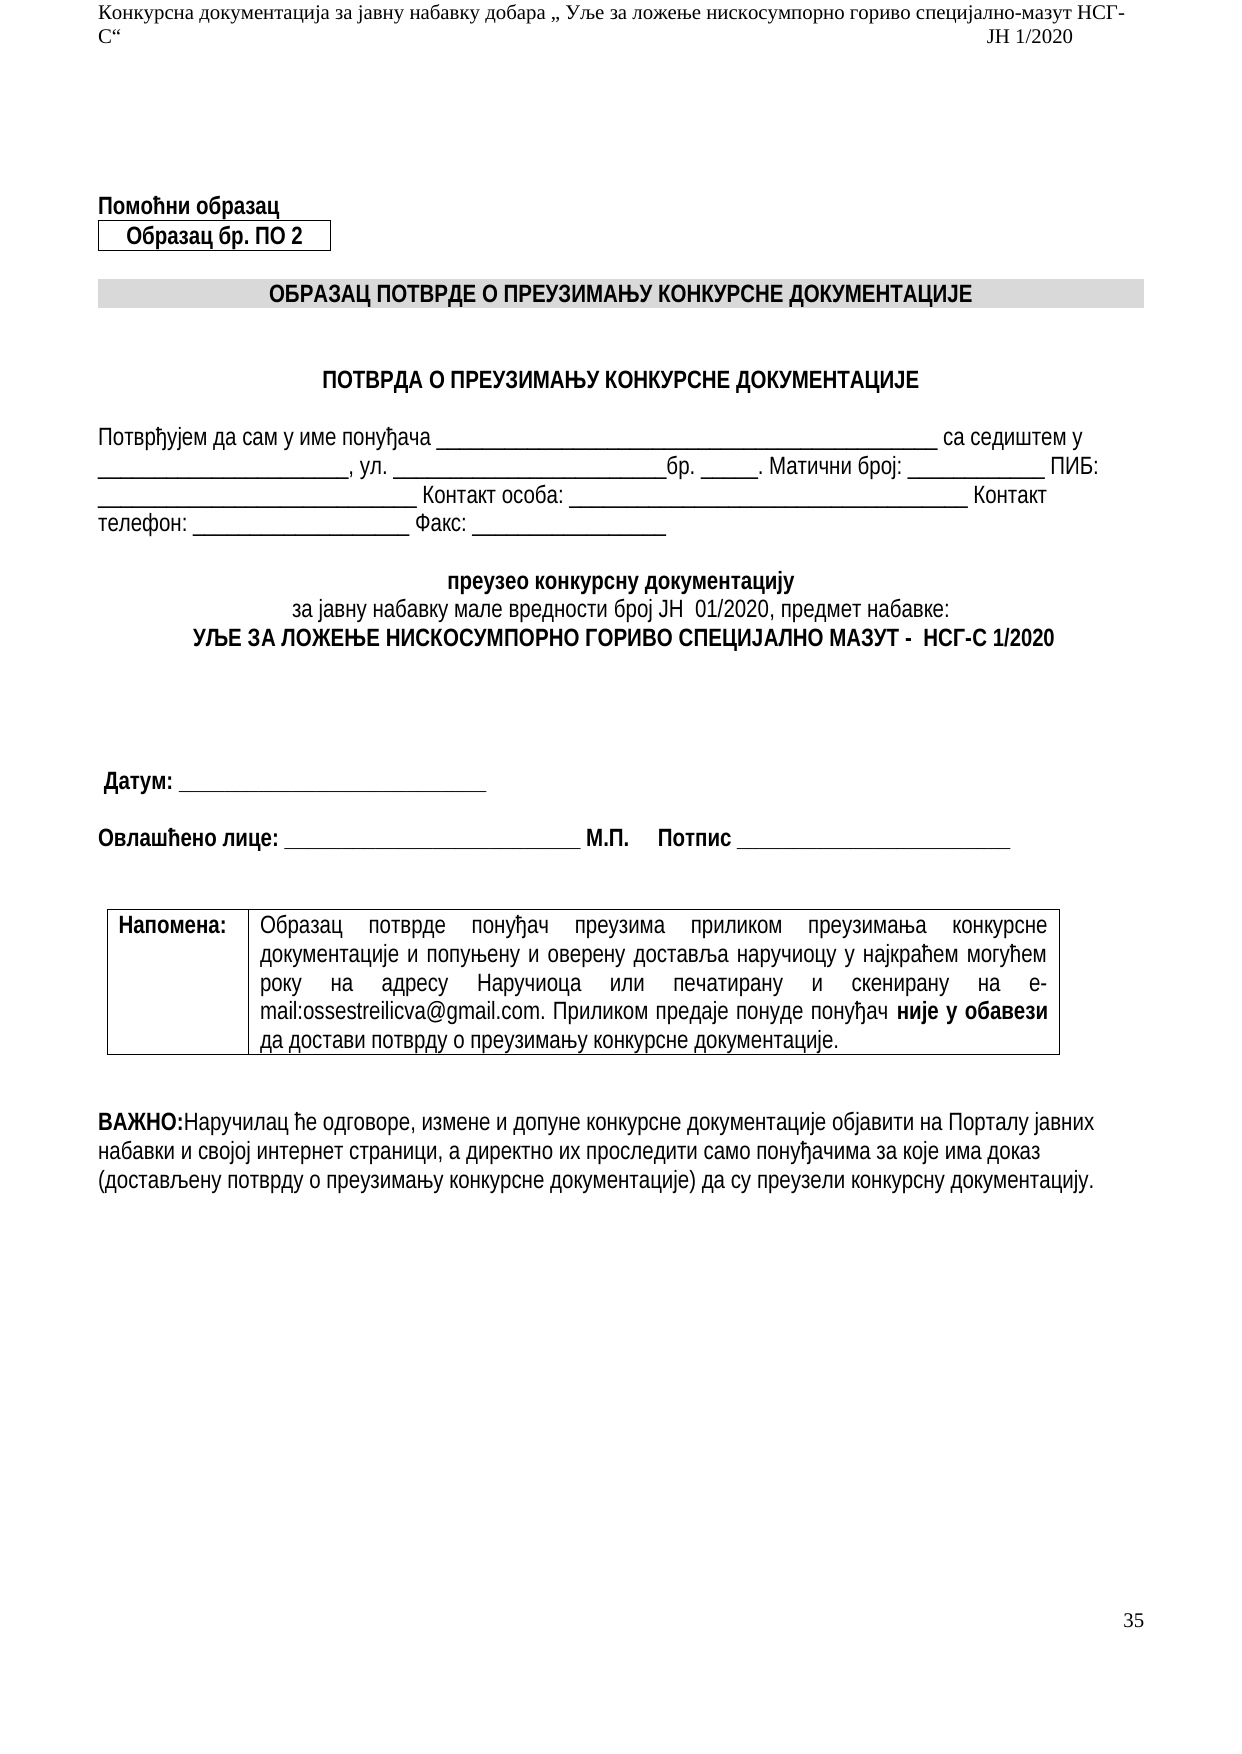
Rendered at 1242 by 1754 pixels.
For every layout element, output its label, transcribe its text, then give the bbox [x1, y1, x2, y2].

table_header Напомена: [108, 910, 248, 1054]
text Потврђујем да сам у име понуђача ____________________________________________ са седиштем у ______________________, ул. ________________________бр. _____. Матични број: ____________ ПИБ: ____________________________ Контакт особа: ___________________________________ Контакт телефон: ___________________ Факс: _________________ [98, 422, 1144, 537]
text УЉЕ ЗА ЛОЖЕЊЕ НИСКОСУМПОРНО ГОРИВО СПЕЦИЈАЛНО МАЗУТ - НСГ-С 1/2020 [184, 623, 1058, 652]
text за јавну набавку мале вредности број ЈН 01/2020, предмет набавке: [184, 594, 1058, 623]
text Помоћни образац [98, 191, 1144, 220]
text ПОТВРДА О ПРЕУЗИМАЊУ КОНКУРСНЕ ДОКУМЕНТАЦИЈЕ [98, 365, 1144, 394]
text Овлашћено лице: __________________________ М.П. Потпис ________________________ [98, 823, 1144, 852]
text Датум: ___________________________ [98, 766, 1144, 795]
table_header Образац потврде понуђач преузима приликом преузимања конкурсне документације и попуњену и оверену доставља наручиоцу у најкраћем могућем року на адресу Наручиоца или печатирану и скенирану на e-mail:ossestreilicva@gmail.com. Приликом предаје понуде понуђач није у обавези да достави потврду о преузимању конкурсне документације. [249, 910, 1059, 1054]
text преузео конкурсну документацију [98, 566, 1144, 594]
table_header Образац бр. ПО 2 [99, 221, 330, 249]
text ВАЖНО:Наручилац ће одговоре, измене и допуне конкурсне документације објавити на Порталу јавних набавки и својој интернет страници, а директно их проследити само понуђачима за које има доказ (достављену потврду о преузимању конкурсне документације) да су преузели конкурсну документацију. [98, 1107, 1144, 1193]
text ОБРАЗАЦ ПОТВРДЕ О ПРЕУЗИМАЊУ КОНКУРСНЕ ДОКУМЕНТАЦИЈЕ [98, 279, 1144, 308]
